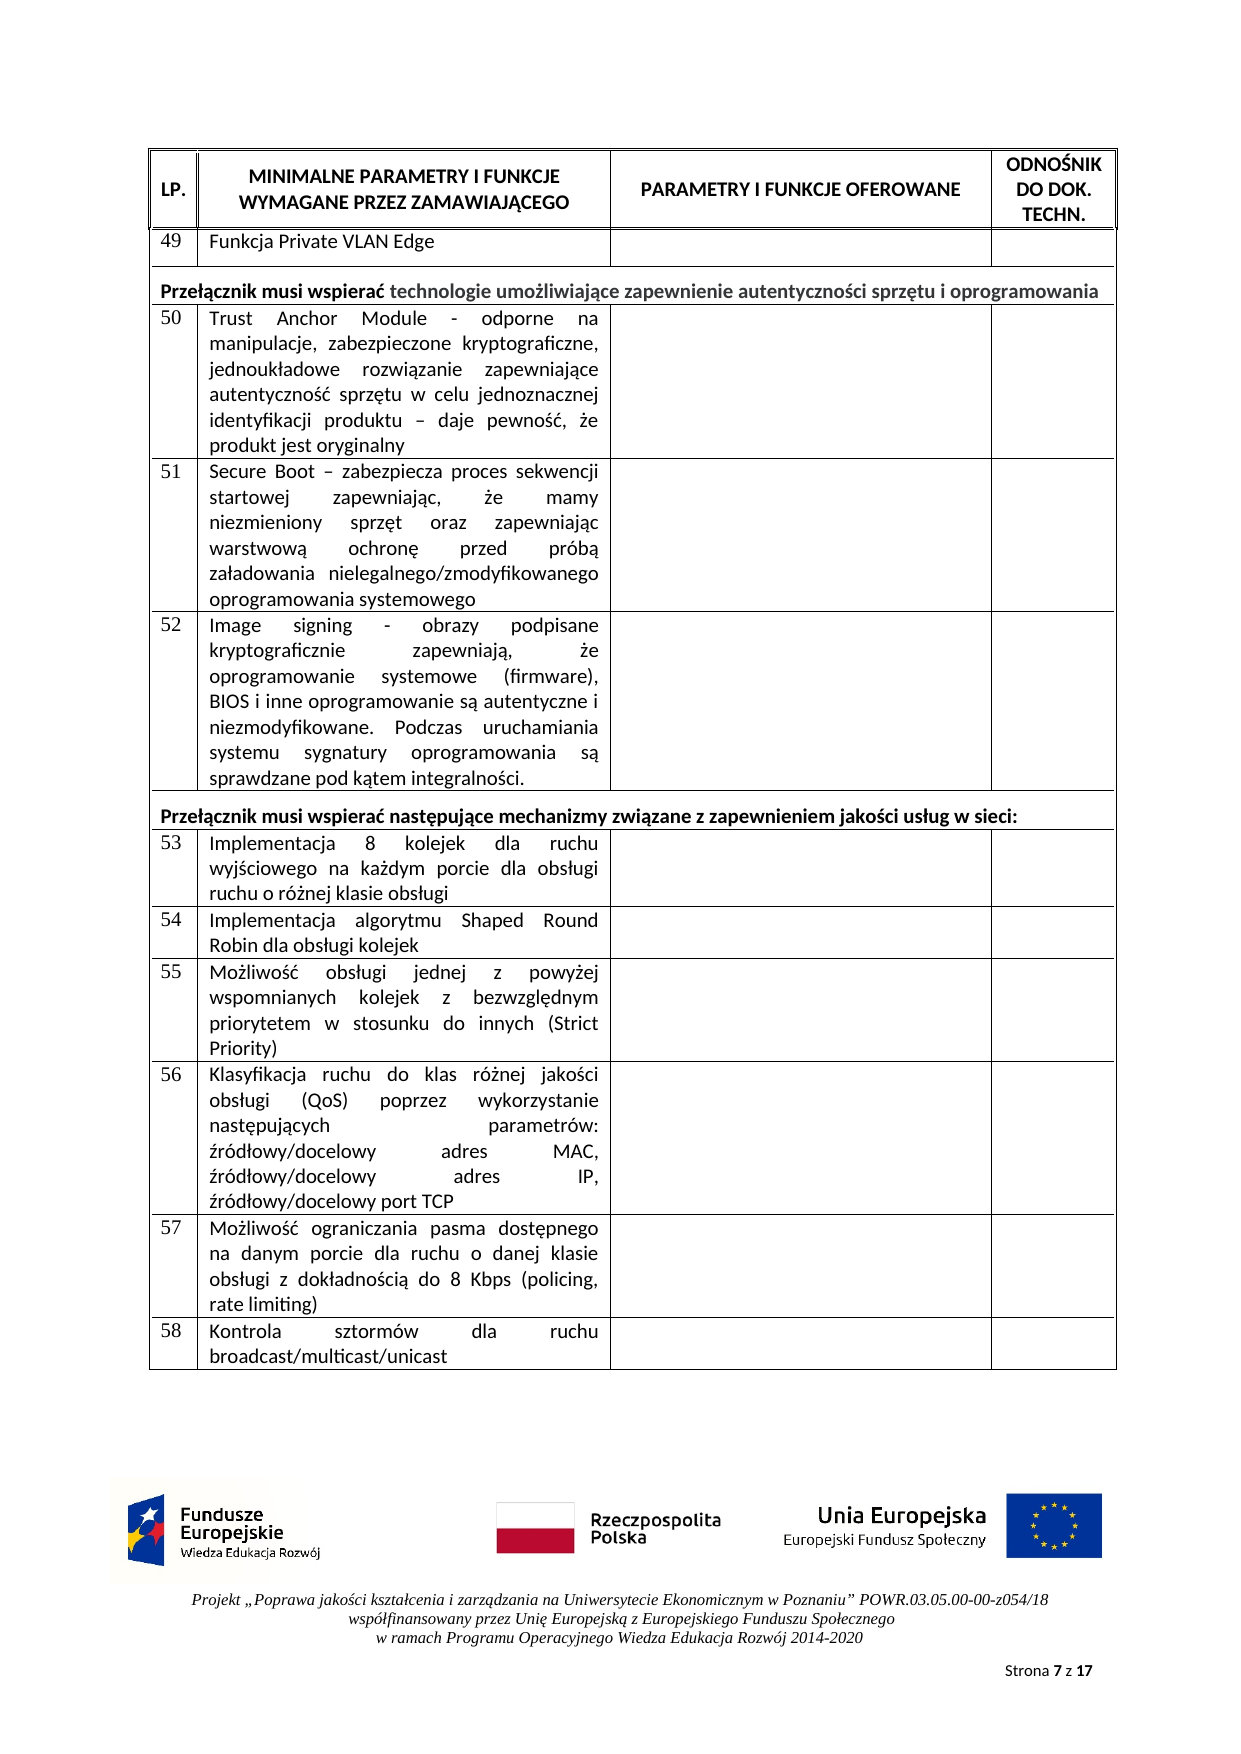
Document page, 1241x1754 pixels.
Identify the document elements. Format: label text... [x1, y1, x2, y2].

table_cell 49 [150, 227, 197, 266]
table_cell Implementacja 8 kolejek dla ruchu wyjściowego na każdym porcie dla obsługi ruchu o różnej klasie obsługi [198, 830, 610, 906]
table_cell [992, 1061, 1116, 1214]
table_cell [992, 1214, 1116, 1317]
table_cell [611, 1215, 991, 1317]
picture [763, 1472, 1123, 1579]
table_cell [992, 906, 1116, 958]
table_cell 51 [150, 458, 197, 611]
picture [110, 1477, 337, 1584]
table_cell Przełącznik musi wspierać technologie umożliwiające zapewnienie autentyczności sprzętu i oprogramowania [150, 266, 1116, 304]
table_cell 52 [150, 611, 197, 790]
table_cell [611, 612, 991, 790]
table_cell [992, 227, 1116, 266]
table_cell [992, 458, 1116, 611]
table_cell Możliwość obsługi jednej z powyżej wspomnianych kolejek z bezwzględnym priorytetem w stosunku do innych (Strict Priority) [198, 959, 610, 1061]
table_cell [992, 611, 1116, 790]
table_cell Kontrola sztormów dla ruchu broadcast/multicast/unicast [198, 1318, 610, 1369]
table_cell [992, 304, 1116, 458]
table_cell 53 [150, 829, 197, 906]
table_cell Secure Boot – zabezpiecza proces sekwencji startowej zapewniając, że mamy niezmieniony sprzęt oraz zapewniając warstwową ochronę przed próbą załadowania nielegalnego/zmodyfikowanego oprogramowania systemowego [198, 459, 610, 611]
table_cell Możliwość ograniczania pasma dostępnego na danym porcie dla ruchu o danej klasie obsługi z dokładnością do 8 Kbps (policing, rate limiting) [198, 1215, 610, 1317]
table_cell [611, 1062, 991, 1214]
table_cell Klasyfikacja ruchu do klas różnej jakości obsługi (QoS) poprzez wykorzystanie następujących parametrów: źródłowy/docelowy adres MAC, źródłowy/docelowy adres IP, źródłowy/docelowy port TCP [198, 1062, 610, 1214]
table_cell [611, 305, 991, 458]
table_cell [992, 958, 1116, 1061]
table_cell 58 [150, 1317, 197, 1369]
table_header MINIMALNE PARAMETRY I FUNKCJE WYMAGANE PRZEZ ZAMAWIAJĄCEGO [198, 151, 610, 227]
table_header LP. [151, 149, 198, 227]
table_cell Funkcja Private VLAN Edge [198, 230, 610, 266]
table_cell Image signing - obrazy podpisane kryptograficznie zapewniają, że oprogramowanie systemowe (firmware), BIOS i inne oprogramowanie są autentyczne i niezmodyfikowane. Podczas uruchamiania systemu sygnatury oprogramowania są sprawdzane pod kątem integralności. [198, 612, 610, 790]
table_cell [611, 959, 991, 1061]
table_cell [611, 907, 991, 958]
table_cell 50 [150, 304, 197, 458]
table_cell [611, 830, 991, 906]
table_cell [992, 829, 1116, 906]
table_cell [611, 1318, 991, 1369]
table_cell [611, 230, 991, 266]
table_cell Przełącznik musi wspierać następujące mechanizmy związane z zapewnieniem jakości usług w sieci: [150, 790, 1116, 829]
table_cell Trust Anchor Module - odporne na manipulacje, zabezpieczone kryptograficzne, jednoukładowe rozwiązanie zapewniające autentyczność sprzętu w celu jednoznacznej identyfikacji produktu – daje pewność, że produkt jest oryginalny [198, 305, 610, 458]
table_header PARAMETRY I FUNKCJE OFEROWANE [611, 151, 991, 227]
table_header ODNOŚNIK DO DOK. TECHN. [992, 151, 1115, 227]
picture [479, 1485, 737, 1570]
table_cell [611, 459, 991, 611]
table_cell 57 [150, 1214, 197, 1317]
table_cell 54 [150, 906, 197, 958]
table_cell 56 [150, 1061, 197, 1214]
table_cell [992, 1317, 1116, 1369]
table_cell 55 [150, 958, 197, 1061]
table_cell Implementacja algorytmu Shaped Round Robin dla obsługi kolejek [198, 907, 610, 958]
